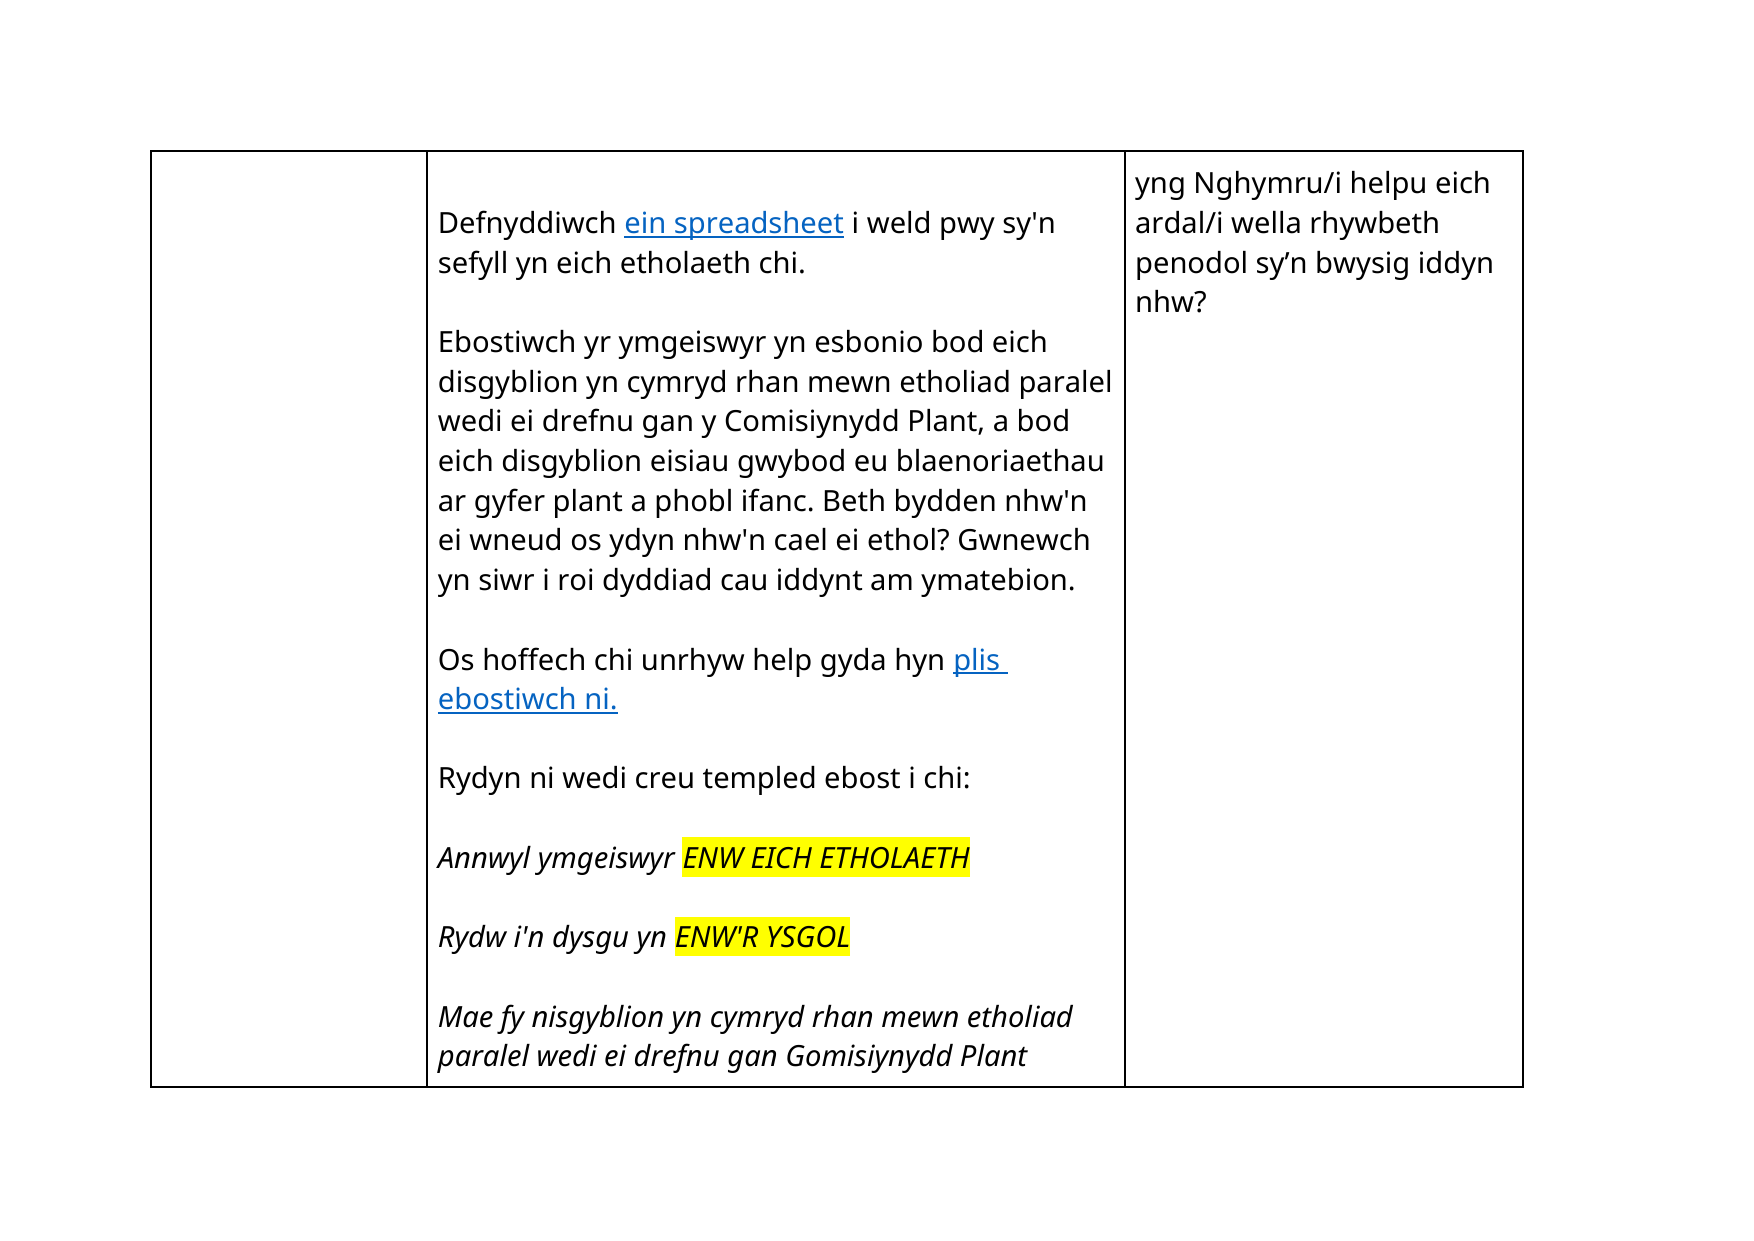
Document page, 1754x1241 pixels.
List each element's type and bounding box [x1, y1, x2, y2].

table_cell [1126, 152, 1522, 1086]
table_cell [428, 152, 1124, 1086]
table_cell [152, 152, 426, 1086]
